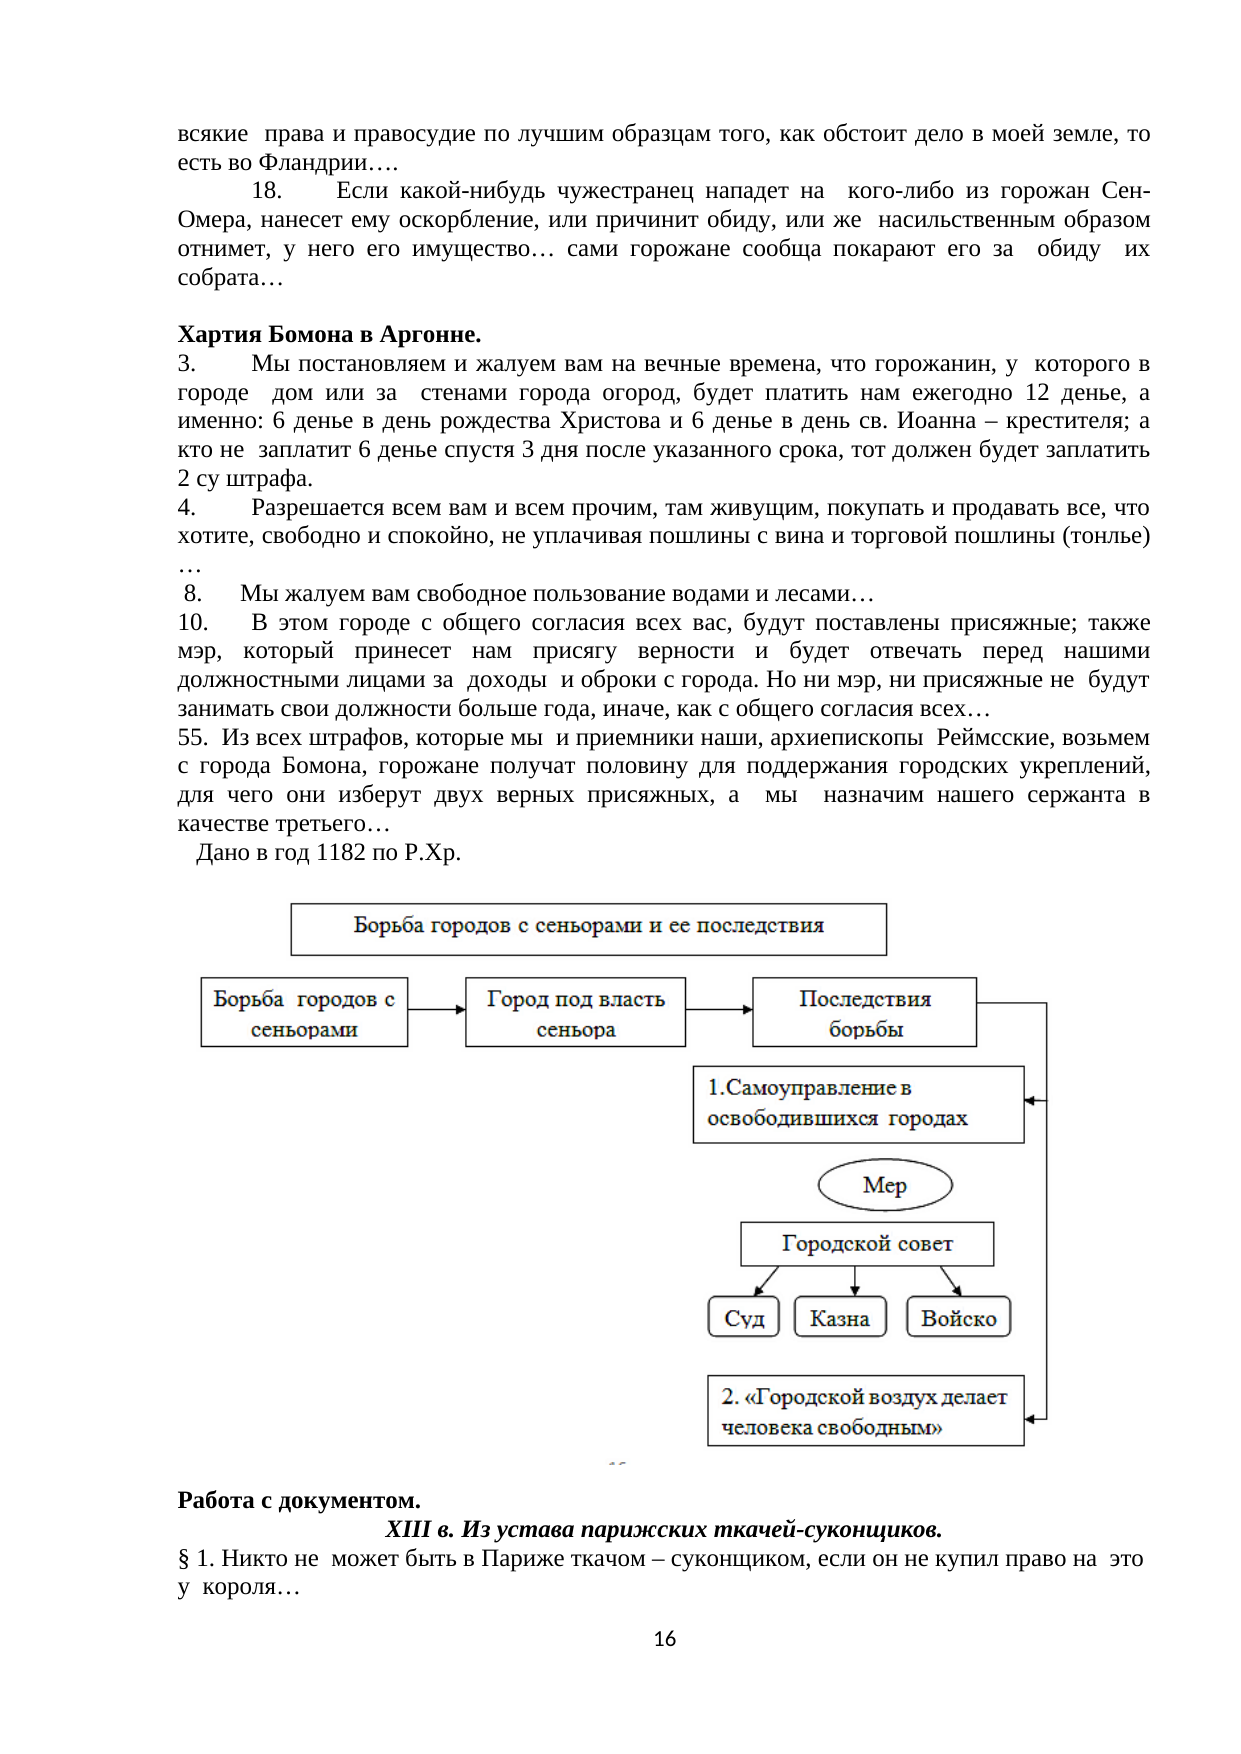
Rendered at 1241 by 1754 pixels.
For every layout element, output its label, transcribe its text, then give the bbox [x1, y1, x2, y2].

text Работа с документом. [177, 1485, 1152, 1514]
list Если какой-нибудь чужестранец нападет на кого-либо из горожан Сен-Омера, нанесет ему оскорбление, или причинит обиду, или же насильственным образом отнимет, у него его имущество… сами горожане сообща покарают его за обиду их собрата… [177, 176, 1152, 291]
list Мы постановляем и жалуем вам на вечные времена, что горожанин, у которого в городе дом или за стенами города огород, будет платить нам ежегодно 12 денье, а именно: 6 денье в день рождества Христова и 6 денье в день св. Иоанна – крестителя; а кто не заплатит 6 денье спустя 3 дня после указанного срока, тот должен будет заплатить 2 су штрафа. [177, 348, 1152, 492]
text § 1. Никто не может быть в Париже ткачом – суконщиком, если он не купил право на это у короля… [301, 1543, 1152, 1600]
list Разрешается всем вам и всем прочим, там живущим, покупать и продавать все, что хотите, свободно и спокойно, не уплачивая пошлины с вина и торговой пошлины (тонлье)… [177, 492, 1152, 578]
text Дано в год 1182 по Р.Хр. [177, 837, 1152, 866]
text 8. Мы жалуем вам свободное пользование водами и лесами… [177, 578, 1152, 607]
text 55. Из всех штрафов, которые мы и приемники наши, архиепископы Реймсские, возьмем с города Бомона, горожане получат половину для поддержания городских укреплений, для чего они изберут двух верных присяжных, а мы назначим нашего сержанта в качестве третьего… [177, 722, 1152, 837]
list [177, 118, 1152, 176]
picture [177, 894, 1069, 1465]
text XIII в. Из устава парижских ткачей-суконщиков. [177, 1514, 1152, 1543]
list В этом городе с общего согласия всех вас, будут поставлены присяжные; также мэр, который принесет нам присягу верности и будет отвечать перед нашими должностными лицами за доходы и оброки с города. Но ни мэр, ни присяжные не будут занимать свои должности больше года, иначе, как с общего согласия всех… [177, 607, 1152, 722]
text Хартия Бомона в Аргонне. [177, 319, 1152, 348]
